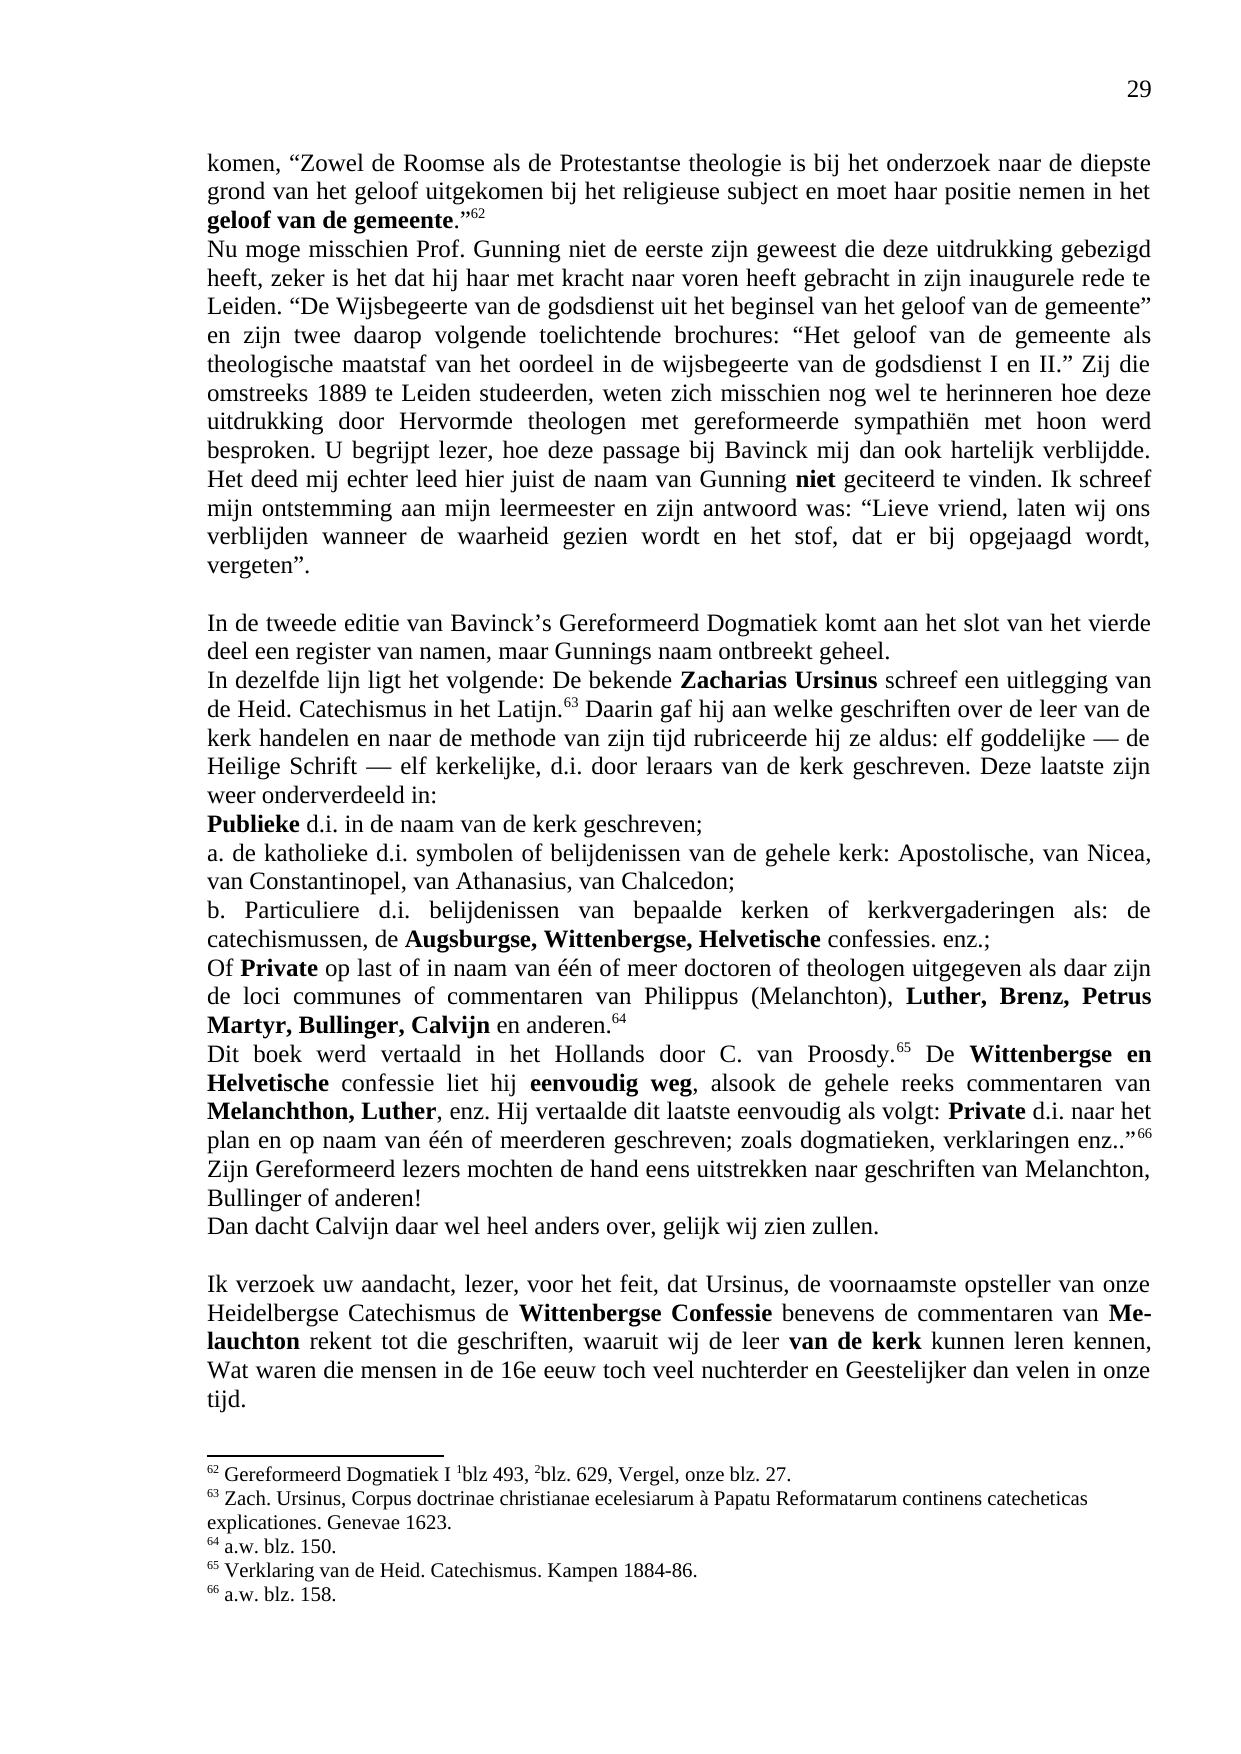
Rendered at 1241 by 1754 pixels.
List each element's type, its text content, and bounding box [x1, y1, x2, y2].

text Ik verzoek uw aandacht, lezer, voor het feit, dat Ursinus, de voornaamste opsteller van onze Heidelbergse Catechismus de Wittenbergse Confessie benevens de commentaren van Melauchton rekent tot die geschriften, waaruit wij de leer van de kerk kunnen leren kennen, Wat waren die mensen in de 16e eeuw toch veel nuchterder en Geestelijker dan velen in onze tijd. [207, 1269, 1152, 1413]
text Nu moge misschien Prof. Gunning niet de eerste zijn geweest die deze uitdrukking gebezigd heeft, zeker is het dat hij haar met kracht naar voren heeft gebracht in zijn inaugurele rede te Leiden. “De Wijsbegeerte van de godsdienst uit het beginsel van het geloof van de gemeente” en zijn twee daarop volgende toelichtende brochures: “Het geloof van de gemeente als theologische maatstaf van het oordeel in de wijsbegeerte van de godsdienst I en II.” Zij die omstreeks 1889 te Leiden studeerden, weten zich misschien nog wel te herinneren hoe deze uitdrukking door Hervormde theologen met gereformeerde sympathiën met hoon werd besproken. U begrijpt lezer, hoe deze passage bij Bavinck mij dan ook hartelijk verblijdde. Het deed mij echter leed hier juist de naam van Gunning niet geciteerd te vinden. Ik schreef mijn ontstemming aan mijn leermeester en zijn antwoord was: “Lieve vriend, laten wij ons verblijden wanneer de waarheid gezien wordt en het stof, dat er bij opgejaagd wordt, vergeten”. [207, 234, 1152, 579]
text Dan dacht Calvijn daar wel heel anders over, gelijk wij zien zullen. [207, 1211, 1152, 1240]
text In de tweede editie van Bavinck’s Gereformeerd Dogmatiek komt aan het slot van het vierde deel een register van namen, maar Gunnings naam ontbreekt geheel. [207, 608, 1152, 665]
text b. Particuliere d.i. belijdenissen van bepaalde kerken of kerkvergaderingen als: de catechismussen, de Augsburgse, Wittenbergse, Helvetische confessies. enz.; [207, 895, 1152, 953]
text In dezelfde lijn ligt het volgende: De bekende Zacharias Ursinus schreef een uitlegging van de Heid. Catechismus in het Latijn. Daarin gaf hij aan welke geschriften over de leer van de kerk handelen en naar de methode van zijn tijd rubriceerde hij ze aldus: elf goddelijke — de Heilige Schrift — elf kerkelijke, d.i. door leraars van de kerk geschreven. Deze laatste zijn weer onderverdeeld in: [207, 665, 1152, 809]
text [207, 148, 1152, 234]
text Of Private op last of in naam van één of meer doctoren of theologen uitgegeven als daar zijn de loci communes of commentaren van Philippus (Melanchton), Luther, Brenz, Petrus Martyr, Bullinger, Calvijn en anderen. [207, 953, 1152, 1039]
text Publieke d.i. in de naam van de kerk geschreven; [207, 809, 1152, 838]
text Dit boek werd vertaald in het Hollands door C. van Proosdy. De Wittenbergse en Helvetische confessie liet hij eenvoudig weg, alsook de gehele reeks commentaren van Melanchthon, Luther, enz. Hij vertaalde dit laatste eenvoudig als volgt: Private d.i. naar het plan en op naam van één of meerderen geschreven; zoals dogmatieken, verklaringen enz..” Zijn Gereformeerd lezers mochten de hand eens uitstrekken naar geschriften van Melanchton, Bullinger of anderen! [207, 1039, 1152, 1211]
text a. de katholieke d.i. symbolen of belijdenissen van de gehele kerk: Apostolische, van Nicea, van Constantinopel, van Athanasius, van Chalcedon; [207, 838, 1152, 895]
